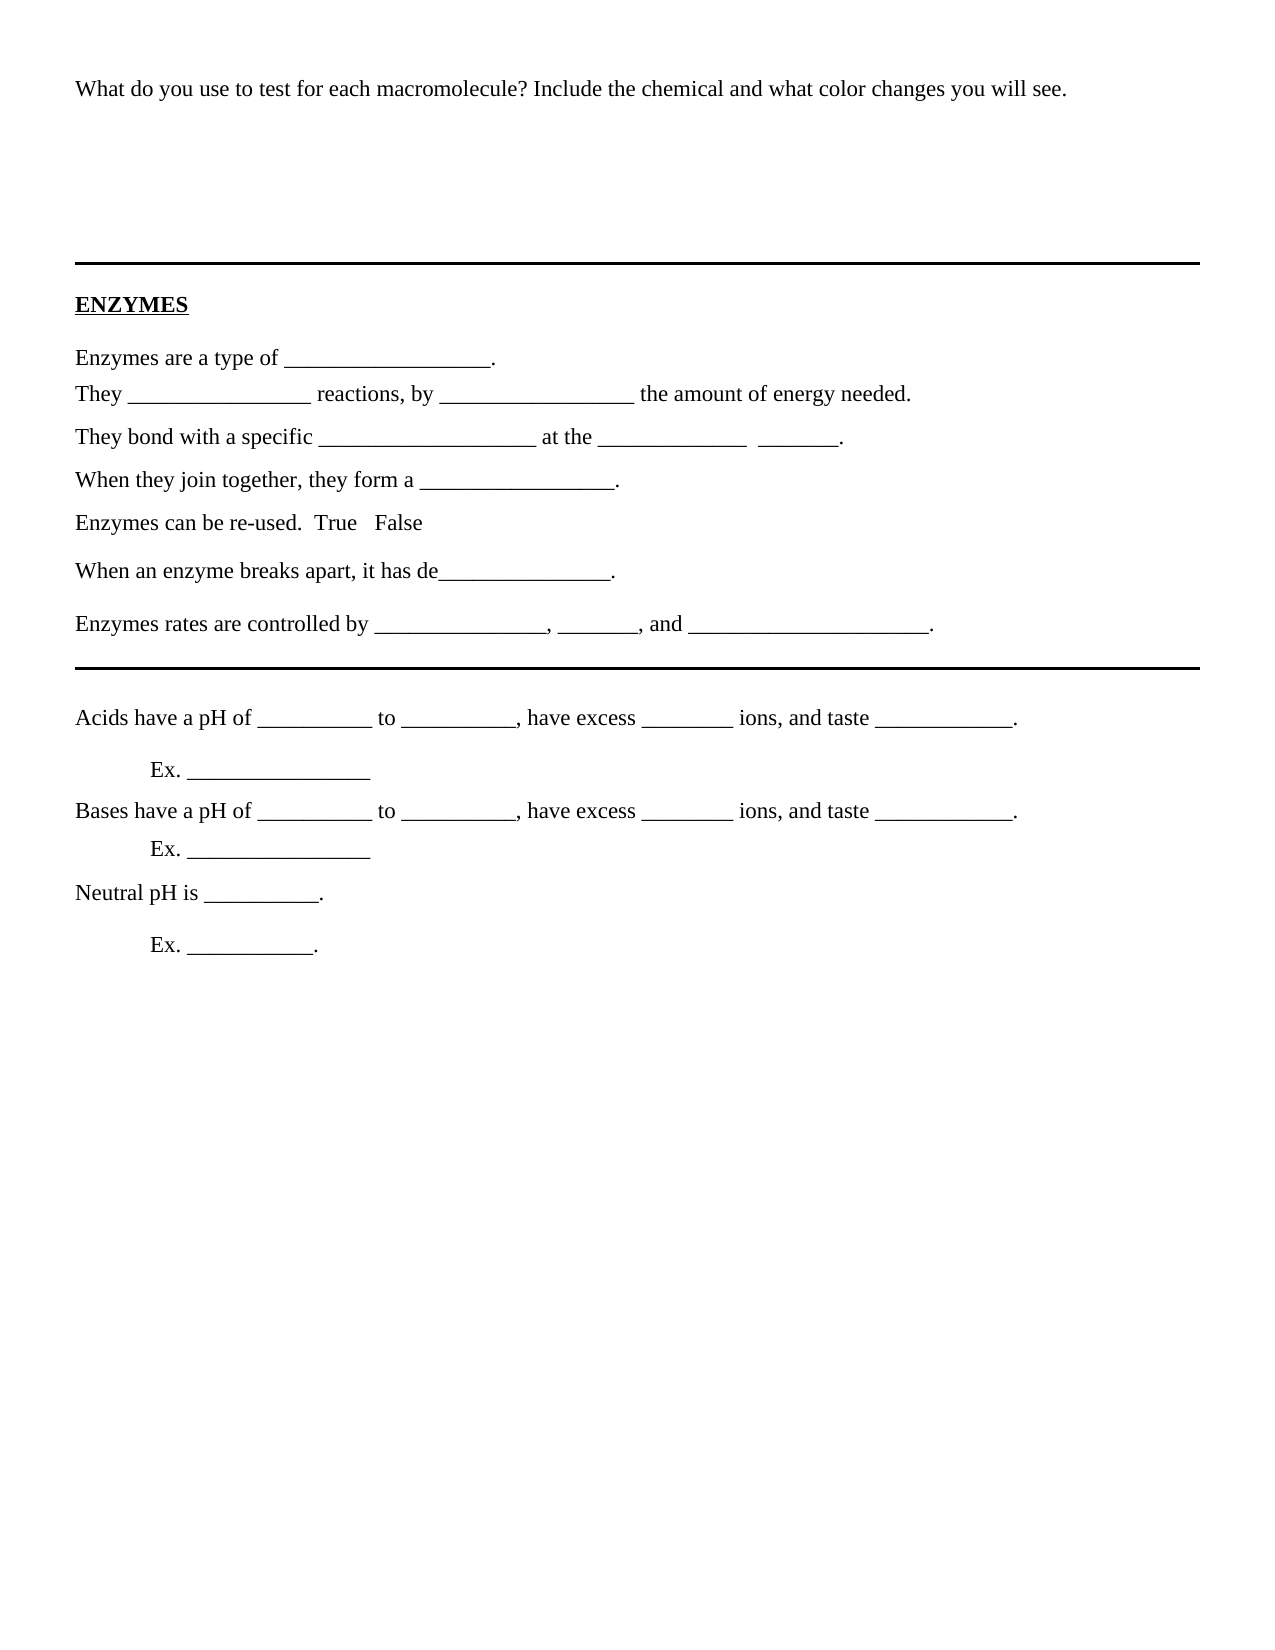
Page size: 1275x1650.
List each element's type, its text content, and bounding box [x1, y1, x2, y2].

text They bond with a specific ___________________ at the _____________ _______. [75, 423, 1200, 449]
text Bases have a pH of __________ to __________, have excess ________ ions, and taste ____________. [75, 797, 1200, 823]
text Enzymes rates are controlled by _______________, _______, and _____________________. [75, 610, 1200, 636]
text When they join together, they form a _________________. [75, 466, 1200, 492]
text Acids have a pH of __________ to __________, have excess ________ ions, and taste ____________. [75, 704, 1200, 730]
text Enzymes can be re-used. True False [75, 509, 1200, 535]
text Ex. ________________ [75, 835, 1200, 862]
text Ex. ________________ [75, 756, 1200, 783]
text ENZYMES [75, 291, 1200, 317]
text Ex. ___________. [75, 931, 1200, 958]
text Neutral pH is __________. [75, 878, 1200, 905]
text When an enzyme breaks apart, it has de_______________. [75, 557, 1200, 583]
text Enzymes are a type of __________________. [75, 344, 1200, 370]
text What do you use to test for each macromolecule? Include the chemical and what color changes you will see. [75, 75, 1200, 101]
text They ________________ reactions, by _________________ the amount of energy needed. [75, 380, 1200, 406]
